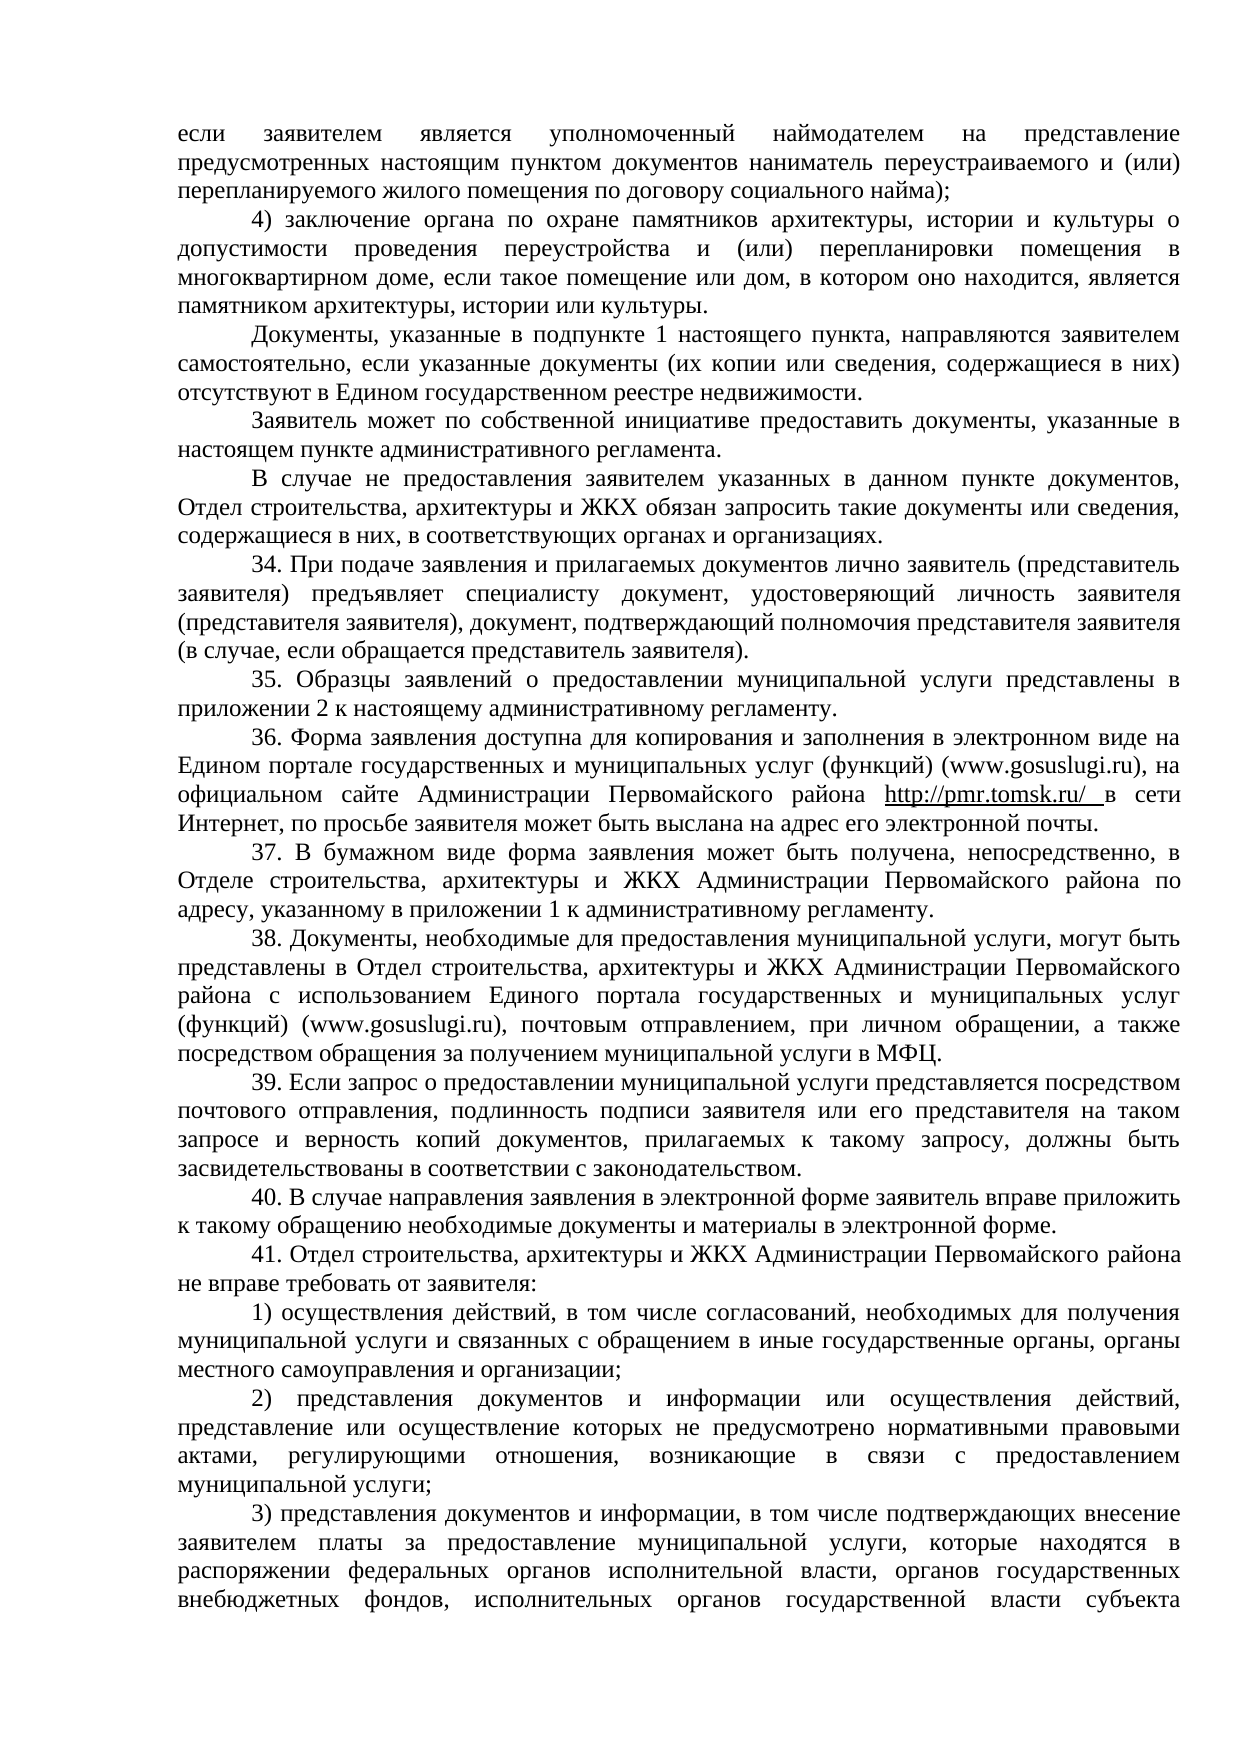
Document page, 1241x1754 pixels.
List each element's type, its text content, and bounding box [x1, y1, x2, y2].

text 1) осуществления действий, в том числе согласований, необходимых для получения муниципальной услуги и связанных с обращением в иные государственные органы, органы местного самоуправления и организации; [177, 1297, 1181, 1383]
text 39. Если запрос о предоставлении муниципальной услуги представляется посредством почтового отправления, подлинность подписи заявителя или его представителя на таком запросе и верность копий документов, прилагаемых к такому запросу, должны быть засвидетельствованы в соответствии с законодательством. [177, 1067, 1181, 1182]
text 34. При подаче заявления и прилагаемых документов лично заявитель (представитель заявителя) предъявляет специалисту документ, удостоверяющий личность заявителя (представителя заявителя), документ, подтверждающий полномочия представителя заявителя (в случае, если обращается представитель заявителя). [177, 549, 1181, 664]
text 41. Отдел строительства, архитектуры и ЖКХ Администрации Первомайского района не вправе требовать от заявителя: [177, 1239, 1181, 1297]
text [177, 118, 1181, 204]
text 4) заключение органа по охране памятников архитектуры, истории и культуры о допустимости проведения переустройства и (или) перепланировки помещения в многоквартирном доме, если такое помещение или дом, в котором оно находится, является памятником архитектуры, истории или культуры. [177, 204, 1181, 319]
text В случае не предоставления заявителем указанных в данном пункте документов, Отдел строительства, архитектуры и ЖКХ обязан запросить такие документы или сведения, содержащиеся в них, в соответствующих органах и организациях. [177, 463, 1181, 549]
text Документы, указанные в подпункте 1 настоящего пункта, направляются заявителем самостоятельно, если указанные документы (их копии или сведения, содержащиеся в них) отсутствуют в Едином государственном реестре недвижимости. [177, 319, 1181, 406]
text 35. Образцы заявлений о предоставлении муниципальной услуги представлены в приложении 2 к настоящему административному регламенту. [177, 664, 1181, 722]
text 2) представления документов и информации или осуществления действий, представление или осуществление которых не предусмотрено нормативными правовыми актами, регулирующими отношения, возникающие в связи с предоставлением муниципальной услуги; [177, 1383, 1181, 1498]
text 36. Форма заявления доступна для копирования и заполнения в электронном виде на Едином портале государственных и муниципальных услуг (функций) (www.gosuslugi.ru), на официальном сайте Администрации Первомайского района http://pmr.tomsk.ru/ в сети Интернет, по просьбе заявителя может быть выслана на адрес его электронной почты. [177, 722, 1181, 837]
text 40. В случае направления заявления в электронной форме заявитель вправе приложить к такому обращению необходимые документы и материалы в электронной форме. [177, 1182, 1181, 1239]
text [177, 1498, 1181, 1613]
text 38. Документы, необходимые для предоставления муниципальной услуги, могут быть представлены в Отдел строительства, архитектуры и ЖКХ Администрации Первомайского района с использованием Единого портала государственных и муниципальных услуг (функций) (www.gosuslugi.ru), почтовым отправлением, при личном обращении, а также посредством обращения за получением муниципальной услуги в МФЦ. [177, 923, 1181, 1067]
text 37. В бумажном виде форма заявления может быть получена, непосредственно, в Отделе строительства, архитектуры и ЖКХ Администрации Первомайского района по адресу, указанному в приложении 1 к административному регламенту. [177, 837, 1181, 923]
text Заявитель может по собственной инициативе предоставить документы, указанные в настоящем пункте административного регламента. [177, 406, 1181, 463]
